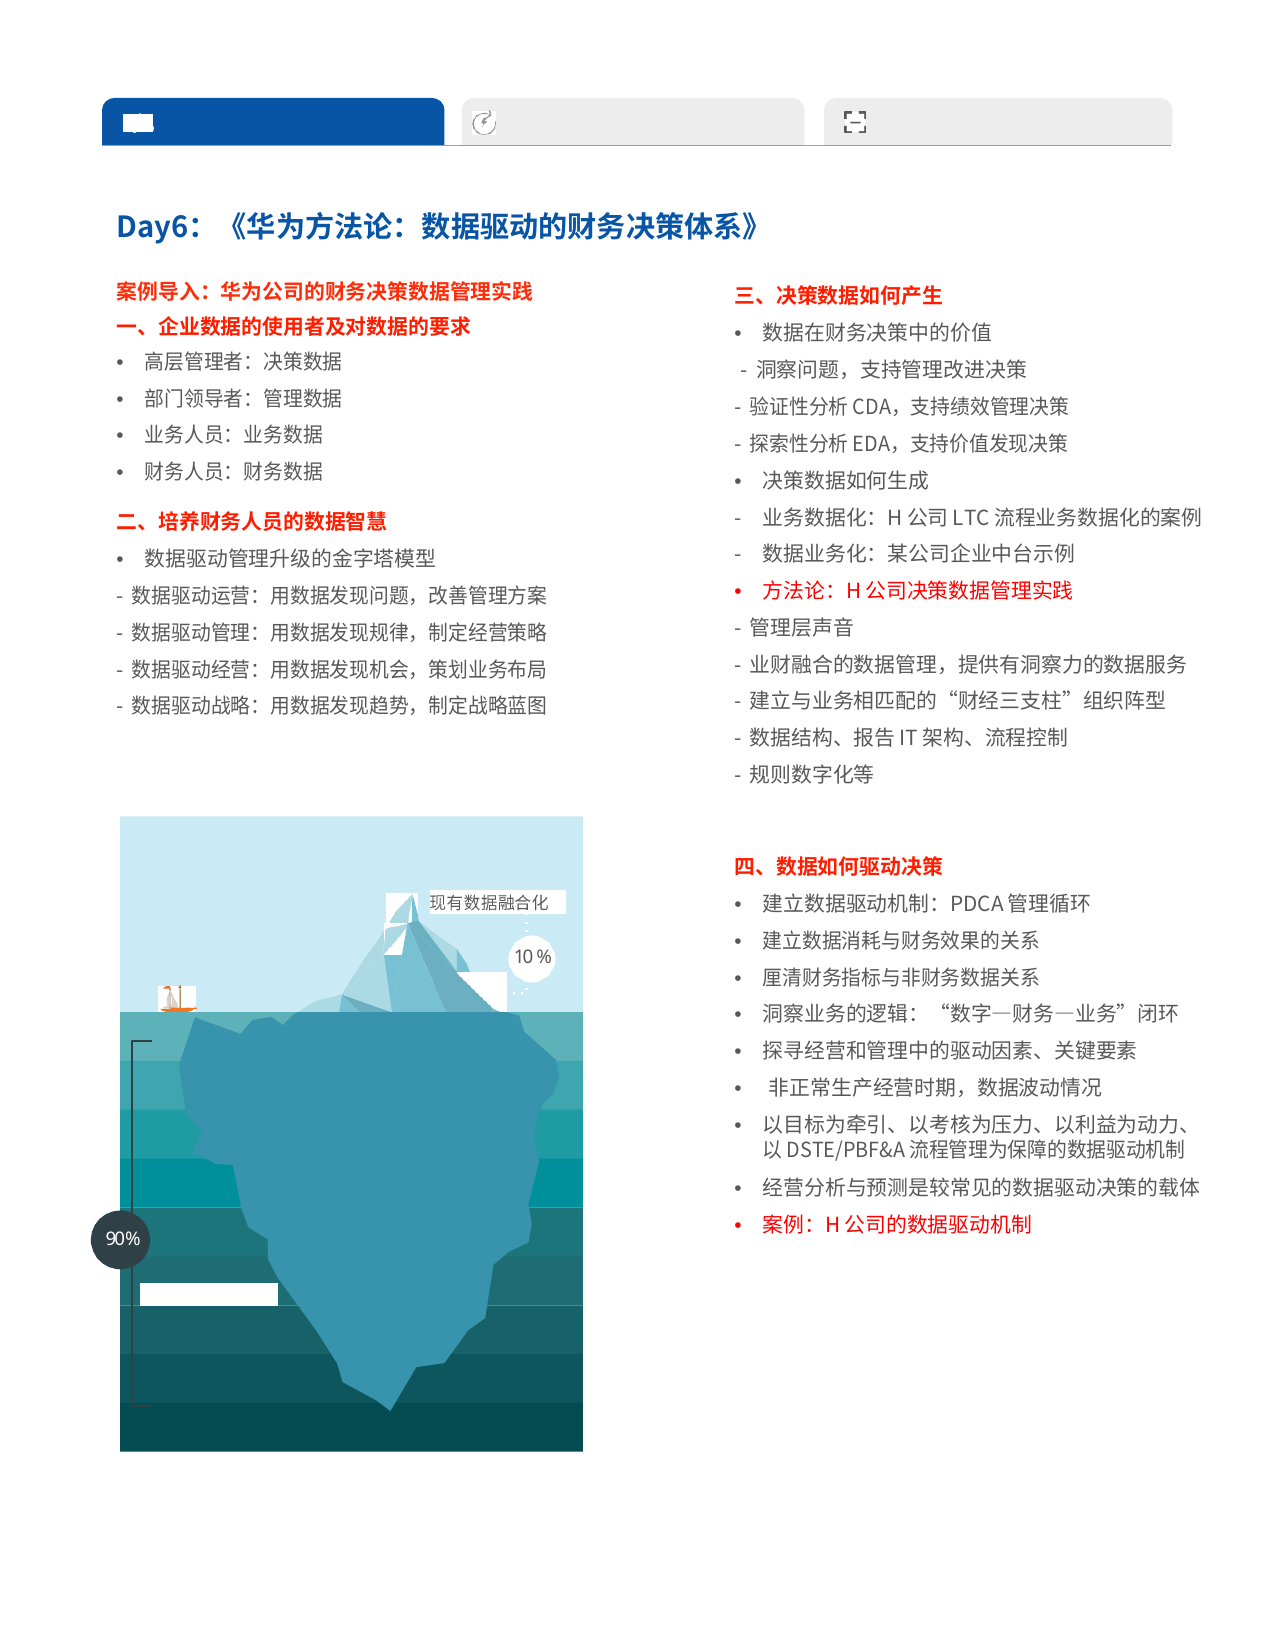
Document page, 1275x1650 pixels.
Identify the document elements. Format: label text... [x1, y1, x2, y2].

list 财务人员：财务数据 [116, 456, 572, 486]
list 业务数据化：H公司LTC流程业务数据化的案例 [734, 501, 1246, 531]
picture [844, 111, 866, 133]
list 业务人员：业务数据 [116, 419, 572, 449]
list 建立与业务相匹配的“财经三支柱”组织阵型 [734, 685, 1246, 715]
list 洞察业务的逻辑：“数字—财务—业务”闭环 [734, 998, 1246, 1028]
list 案例：H公司的数据驱动机制 [734, 1208, 1246, 1239]
list 数据在财务决策中的价值 [734, 317, 1246, 347]
list 数据驱动运营：用数据发现问题，改善管理方案 [116, 579, 572, 609]
list 以目标为牵引、以考核为压力、以利益为动力、以DSTE/PBF&A流程管理为保障的数据驱动机制 [734, 1112, 1204, 1163]
picture [383, 892, 419, 955]
list 管理层声音 [734, 611, 1246, 641]
list 规则数字化等 [734, 758, 1246, 789]
list 探索性分析EDA，支持价值发现决策 [734, 427, 1246, 457]
list 洞察问题，支持管理改进决策 [740, 353, 1246, 384]
list 验证性分析CDA，支持绩效管理决策 [734, 390, 1246, 421]
picture [123, 113, 154, 133]
subtitle 三、决策数据如何产生 [734, 280, 1246, 310]
subtitle 二、培养财务人员的数据智慧 [116, 506, 572, 536]
list 数据驱动战略：用数据发现趋势，制定战略蓝图 [116, 690, 572, 720]
subtitle 案例导入：华为公司的财务决策数据管理实践一、企业数据的使用者及对数据的要求 [116, 275, 537, 340]
list 建立数据消耗与财务效果的关系 [734, 924, 1246, 954]
picture [456, 972, 507, 1012]
subtitle 四、数据如何驱动决策 [734, 850, 1246, 881]
picture [429, 890, 566, 914]
picture [472, 110, 496, 135]
list 探寻经营和管理中的驱动因素、关键要素 [734, 1034, 1246, 1064]
list 厘清财务指标与非财务数据关系 [734, 961, 1246, 991]
list 经营分析与预测是较常见的数据驱动决策的载体 [734, 1172, 1246, 1202]
list 建立数据驱动机制：PDCA管理循环 [734, 887, 1246, 917]
list 数据驱动管理升级的金字塔模型 [116, 542, 572, 573]
list 非正常生产经营时期，数据波动情况 [734, 1071, 1246, 1101]
list 业财融合的数据管理，提供有洞察力的数据服务 [734, 648, 1246, 678]
list 数据结构、报告IT架构、流程控制 [734, 722, 1246, 752]
picture [140, 1283, 278, 1307]
list 高层管理者：决策数据 [116, 345, 572, 375]
list 方法论：H公司决策数据管理实践 [734, 574, 1246, 604]
list 数据驱动经营：用数据发现机会，策划业务布局 [116, 653, 572, 683]
list 数据业务化：某公司企业中台示例 [734, 537, 1246, 568]
picture [158, 985, 197, 1012]
list 数据驱动管理：用数据发现规律，制定经营策略 [116, 616, 572, 646]
subtitle Day6：《华为方法论：数据驱动的财务决策体系》 [116, 204, 1246, 246]
list 部门领导者：管理数据 [116, 382, 572, 412]
list 决策数据如何生成 [734, 464, 1246, 494]
